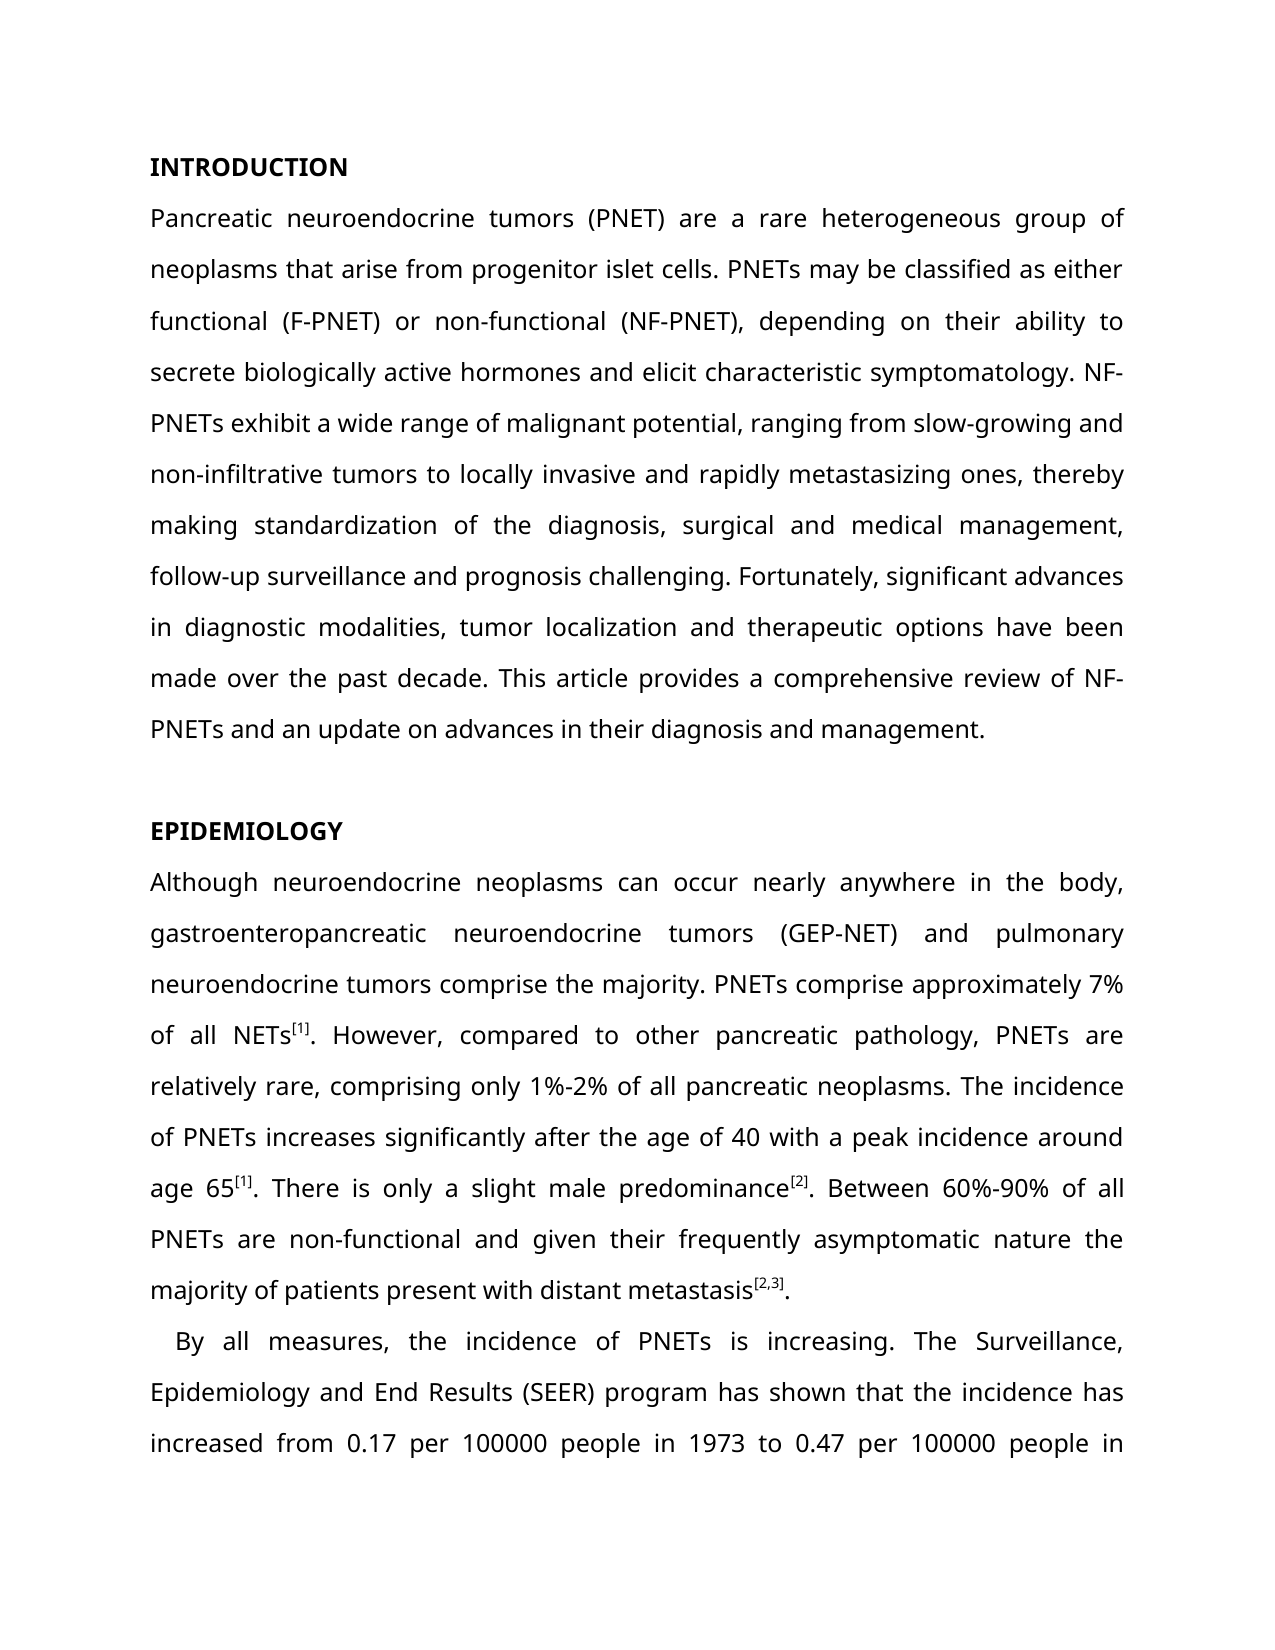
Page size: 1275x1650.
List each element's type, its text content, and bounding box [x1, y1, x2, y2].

text INTRODUCTION [150, 150, 1125, 184]
text Pancreatic neuroendocrine tumors (PNET) are a rare heterogeneous group of neoplasms that arise from progenitor islet cells. PNETs may be classified as either functional (F-PNET) or non-functional (NF-PNET), depending on their ability to secrete biologically active hormones and elicit characteristic symptomatology. NF-PNETs exhibit a wide range of malignant potential, ranging from slow-growing and non-infiltrative tumors to locally invasive and rapidly metastasizing ones, thereby making standardization of the diagnosis, surgical and medical management, follow-up surveillance and prognosis challenging. Fortunately, significant advances in diagnostic modalities, tumor localization and therapeutic options have been made over the past decade. This article provides a comprehensive review of NF-PNETs and an update on advances in their diagnosis and management. [150, 201, 1125, 746]
text Although neuroendocrine neoplasms can occur nearly anywhere in the body, gastroenteropancreatic neuroendocrine tumors (GEP-NET) and pulmonary neuroendocrine tumors comprise the majority. PNETs comprise approximately 7% of all NETs[1]. However, compared to other pancreatic pathology, PNETs are relatively rare, comprising only 1%-2% of all pancreatic neoplasms. The incidence of PNETs increases significantly after the age of 40 with a peak incidence around age 65[1]. There is only a slight male predominance[2]. Between 60%-90% of all PNETs are non-functional and given their frequently asymptomatic nature the majority of patients present with distant metastasis[2,3]. [150, 864, 1125, 1307]
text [150, 1324, 1125, 1460]
text EPIDEMIOLOGY [150, 813, 1125, 848]
